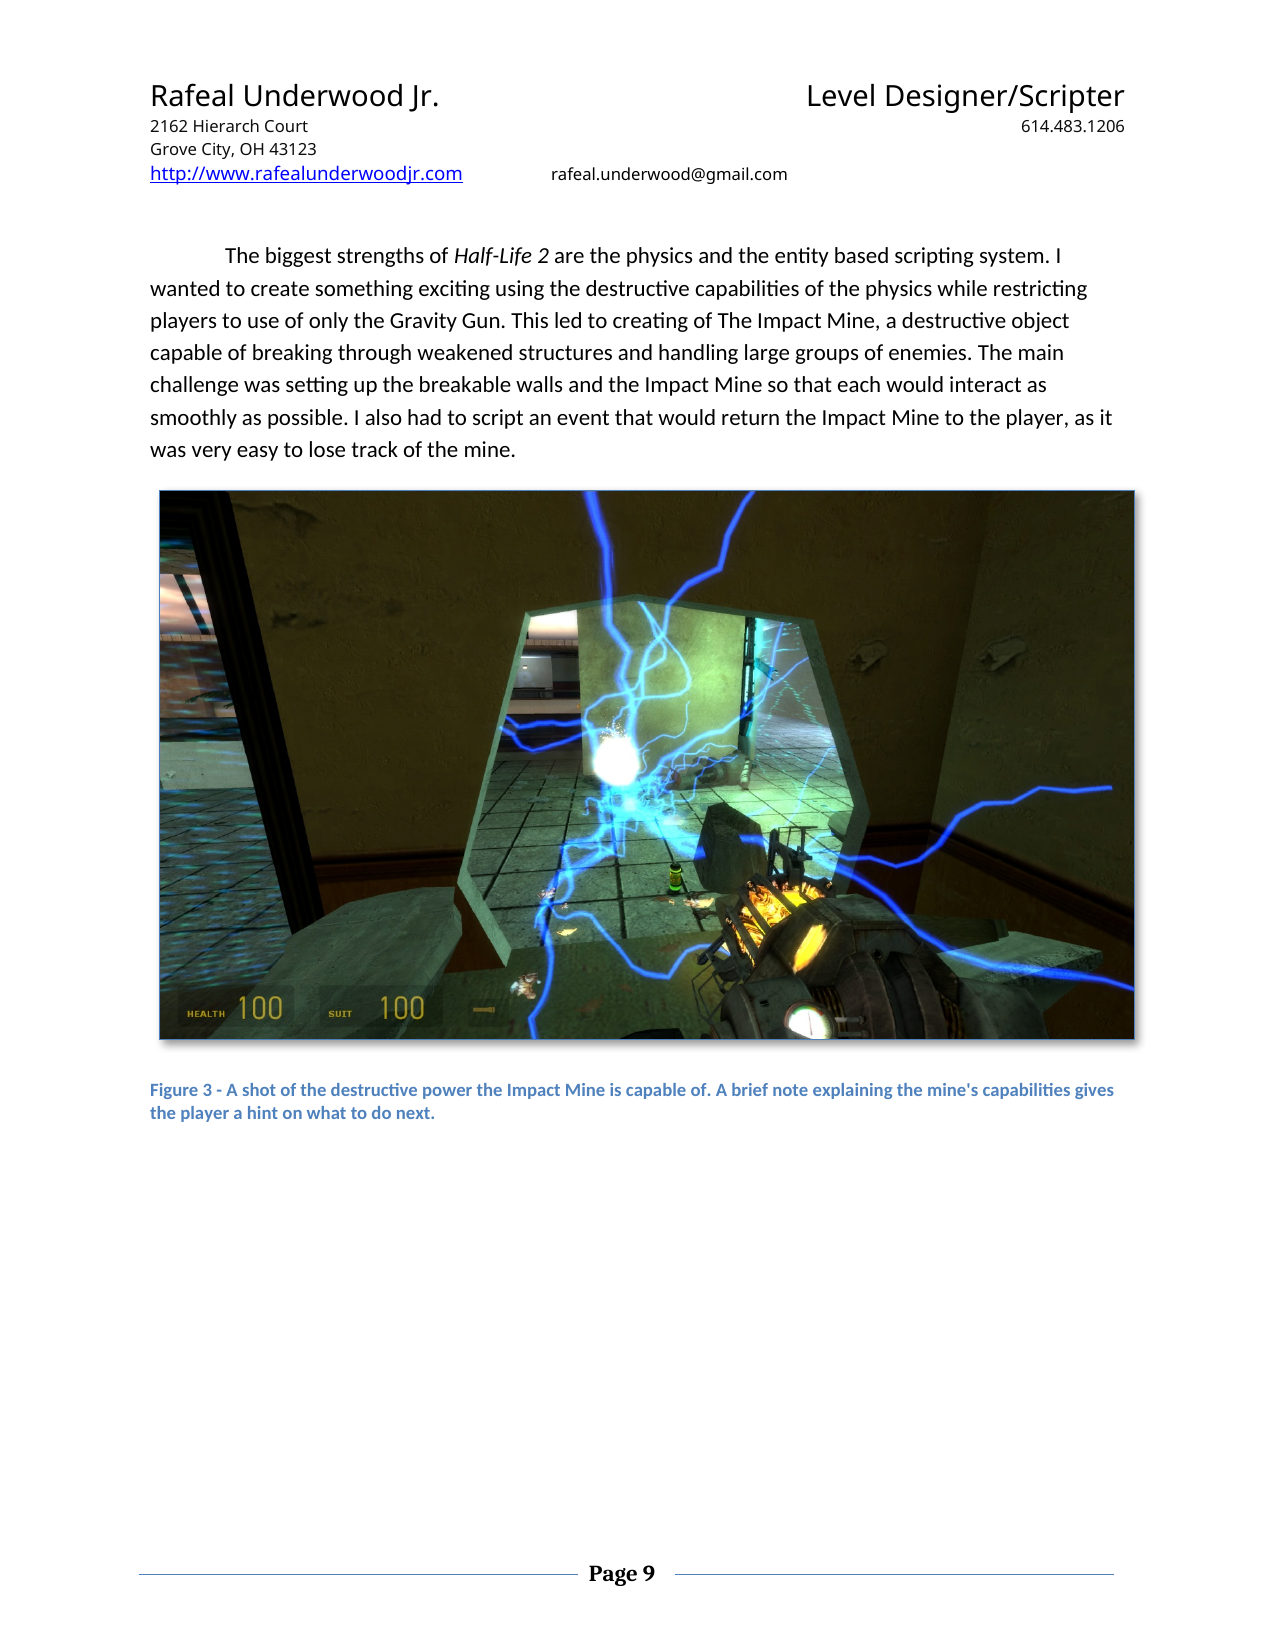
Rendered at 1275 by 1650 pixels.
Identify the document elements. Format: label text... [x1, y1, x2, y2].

picture [160, 491, 1134, 1039]
text The biggest strengths of Half-Life 2 are the physics and the entity based scripting system. I wanted to create something exciting using the destructive capabilities of the physics while restricting players to use of only the Gravity Gun. This led to creating of The Impact Mine, a destructive object capable of breaking through weakened structures and handling large groups of enemies. The main challenge was setting up the breakable walls and the Impact Mine so that each would interact as smoothly as possible. I also had to script an event that would return the Impact Mine to the player, as it was very easy to lose track of the mine. [150, 242, 1125, 463]
